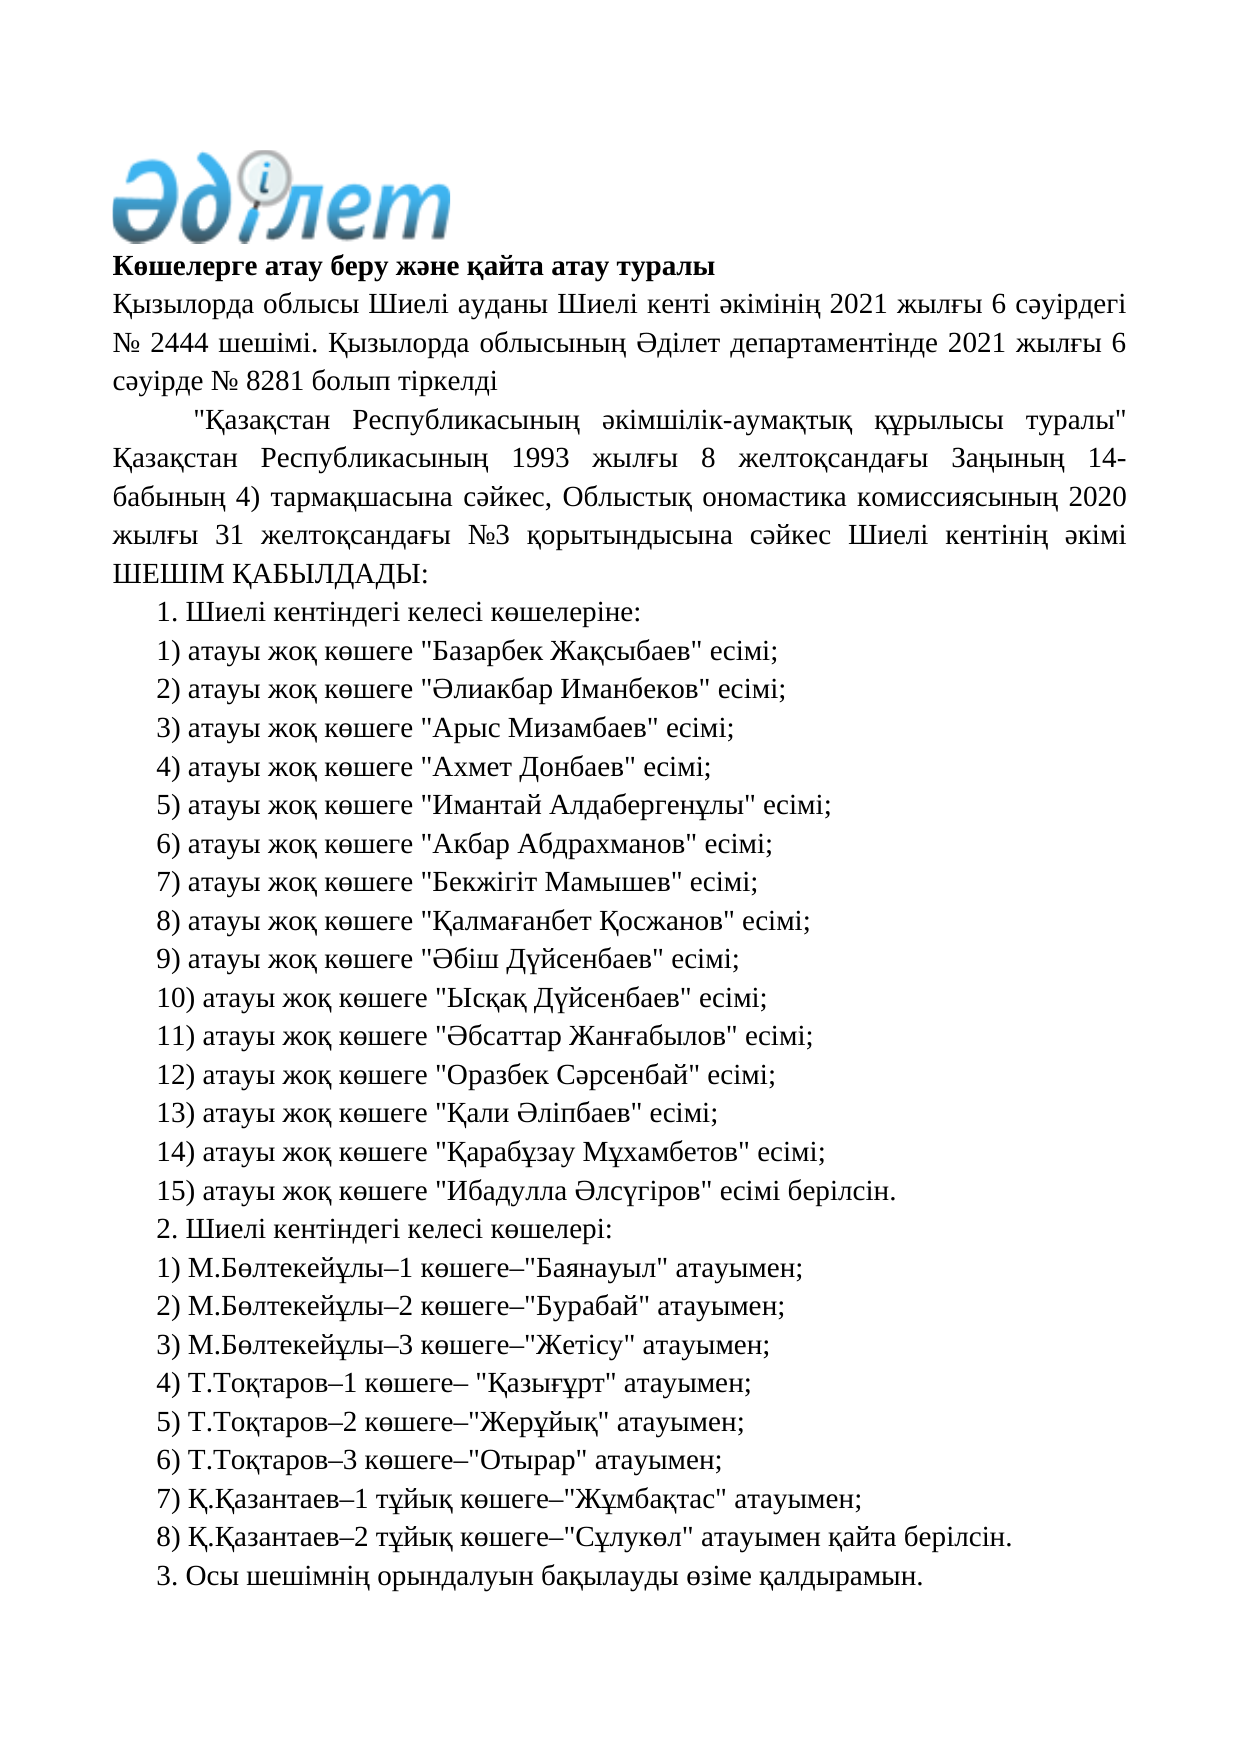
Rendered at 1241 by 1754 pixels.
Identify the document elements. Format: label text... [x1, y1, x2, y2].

text 1. Шиелі кентіндегі келесі көшелеріне: [112, 594, 1128, 628]
text 5) атауы жоқ көшеге "Имантай Алдабергенұлы" есімі; [112, 787, 1128, 821]
text 7) Қ.Қазантаев–1 тұйық көшеге–"Жұмбақтас" атауымен; [112, 1481, 1128, 1514]
text 11) атауы жоқ көшеге "Әбсаттар Жанғабылов" есімі; [112, 1018, 1128, 1052]
text Көшелерге атау беру және қайта атау туралы [112, 248, 1128, 281]
text "Қазақстан Республикасының әкімшілік-аумақтық құрылысы туралы" Қазақстан Республикасының 1993 жылғы 8 желтоқсандағы Заңының 14-бабының 4) тармақшасына сәйкес, Облыстық ономастика комиссиясының 2020 жылғы 31 желтоқсандағы №3 қорытындысына сәйкес Шиелі кентінің әкімі ШЕШІМ ҚАБЫЛДАДЫ: [112, 402, 1128, 589]
text 5) Т.Тоқтаров–2 көшеге–"Жерұйық" атауымен; [112, 1404, 1128, 1437]
text 6) Т.Тоқтаров–3 көшеге–"Отырар" атауымен; [112, 1442, 1128, 1476]
text 4) Т.Тоқтаров–1 көшеге– "Қазығұрт" атауымен; [112, 1365, 1128, 1399]
text 8) атауы жоқ көшеге "Қалмағанбет Қосжанов" есімі; [112, 903, 1128, 936]
text 2. Шиелі кентіндегі келесі көшелері: [112, 1211, 1128, 1245]
text 10) атауы жоқ көшеге "Ысқақ Дүйсенбаев" есімі; [112, 980, 1128, 1013]
text 2) М.Бөлтекейұлы–2 көшеге–"Бурабай" атауымен; [112, 1288, 1128, 1322]
text 1) атауы жоқ көшеге "Базарбек Жақсыбаев" есімі; [112, 633, 1128, 667]
text 1) М.Бөлтекейұлы–1 көшеге–"Баянауыл" атауымен; [112, 1250, 1128, 1283]
text 7) атауы жоқ көшеге "Бекжігіт Мамышев" есімі; [112, 864, 1128, 898]
text 3) М.Бөлтекейұлы–3 көшеге–"Жетісу" атауымен; [112, 1327, 1128, 1360]
text 13) атауы жоқ көшеге "Қали Әліпбаев" есімі; [112, 1096, 1128, 1129]
text 3. Осы шешімнің орындалуын бақылауды өзіме қалдырамын. [112, 1558, 1128, 1592]
text 9) атауы жоқ көшеге "Әбіш Дүйсенбаев" есімі; [112, 941, 1128, 975]
text 14) атауы жоқ көшеге "Қарабұзау Мұхамбетов" есімі; [112, 1134, 1128, 1168]
picture [112, 150, 451, 244]
text 4) атауы жоқ көшеге "Ахмет Донбаев" есімі; [112, 749, 1128, 782]
text 3) атауы жоқ көшеге "Арыс Мизамбаев" есімі; [112, 710, 1128, 744]
text 2) атауы жоқ көшеге "Әлиакбар Иманбеков" есімі; [112, 672, 1128, 705]
text 12) атауы жоқ көшеге "Оразбек Сәрсенбай" есімі; [112, 1057, 1128, 1091]
text 8) Қ.Қазантаев–2 тұйық көшеге–"Сұлукөл" атауымен қайта берілсін. [112, 1519, 1128, 1553]
text 15) атауы жоқ көшеге "Ибадулла Әлсүгіров" есімі берілсін. [112, 1173, 1128, 1206]
text Қызылорда облысы Шиелі ауданы Шиелі кенті әкімінің 2021 жылғы 6 сәуірдегі № 2444 шешімі. Қызылорда облысының Әділет департаментінде 2021 жылғы 6 сәуірде № 8281 болып тіркелді [112, 286, 1128, 397]
text 6) атауы жоқ көшеге "Акбар Абдрахманов" есімі; [112, 826, 1128, 859]
